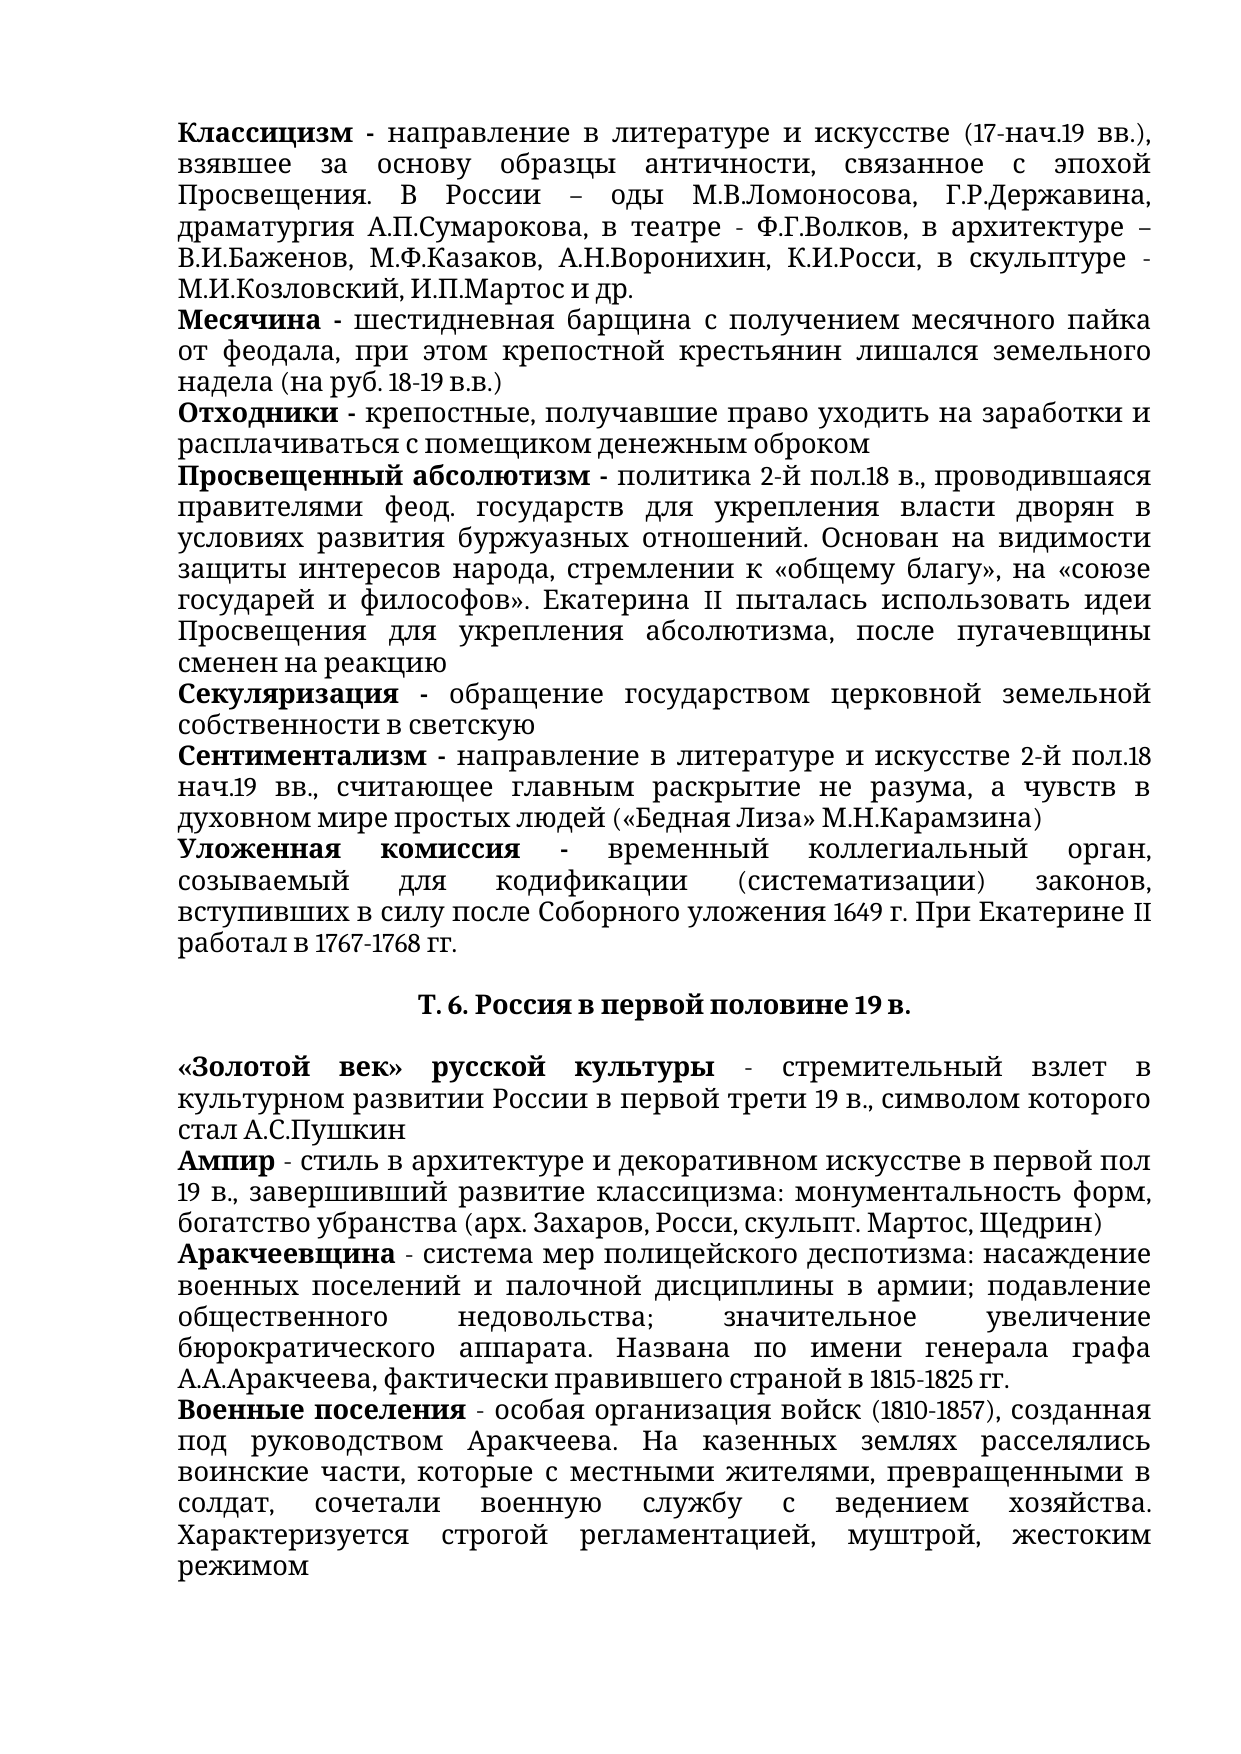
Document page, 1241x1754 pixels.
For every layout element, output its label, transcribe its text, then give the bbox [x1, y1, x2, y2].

text Просвещенный абсолютизм - политика 2-й пол.18 в., проводившаяся правителями феод. государств для укрепления власти дворян в условиях развития буржуазных отношений. Основан на видимости защиты интересов народа, стремлении к «общему благу», на «союзе государей и философов». Екатерина II пыталась использовать идеи Просвещения для укрепления абсолютизма, после пугачевщины сменен на реакцию [177, 461, 1152, 679]
text Классицизм - направление в литературе и искусстве (17-нач.19 вв.), взявшее за основу образцы античности, связанное с эпохой Просвещения. В России – оды М.В.Ломоносова, Г.Р.Державина, драматургия А.П.Сумарокова, в театре - Ф.Г.Волков, в архитектуре –В.И.Баженов, М.Ф.Казаков, А.Н.Воронихин, К.И.Росси, в скульптуре - М.И.Козловский, И.П.Мартос и др. [177, 118, 1152, 305]
text Сентиментализм - направление в литературе и искусстве 2-й пол.18 нач.19 вв., считающее главным раскрытие не разума, а чувств в духовном мире простых людей («Бедная Лиза» М.Н.Карамзина) [177, 741, 1152, 834]
text Секуляризация - обращение государством церковной земельной собственности в светскую [177, 679, 1152, 741]
text Месячина - шестидневная барщина с получением месячного пайка от феодала, при этом крепостной крестьянин лишался земельного надела (на руб. 18-19 в.в.) [177, 305, 1152, 398]
text «Золотой век» русской культуры - стремительный взлет в культурном развитии России в первой трети 19 в., символом которого стал А.С.Пушкин [177, 1052, 1152, 1146]
text Т. 6. Россия в первой половине 19 в. [177, 990, 1152, 1021]
text Отходники - крепостные, получавшие право уходить на заработки и расплачиваться с помещиком денежным оброком [177, 398, 1152, 461]
text Военные поселения - особая организация войск (1810-1857), созданная под руководством Аракчеева. На казенных землях расселялись воинские части, которые с местными жителями, превращенными в солдат, сочетали военную службу с ведением хозяйства. Характеризуется строгой регламентацией, муштрой, жестоким режимом [177, 1395, 1152, 1582]
text Ампир - стиль в архитектуре и декоративном искусстве в первой пол 19 в., завершивший развитие классицизма: монументальность форм, богатство убранства (арх. Захаров, Росси, скульпт. Мартос, Щедрин) [177, 1146, 1152, 1239]
text Аракчеевщина - система мер полицейского деспотизма: насаждение военных поселений и палочной дисциплины в армии; подавление общественного недовольства; значительное увеличение бюрократического аппарата. Названа по имени генерала графа А.А.Аракчеева, фактически правившего страной в 1815-1825 гг. [177, 1239, 1152, 1395]
text Уложенная комиссия - временный коллегиальный орган, созываемый для кодификации (систематизации) законов, вступивших в силу после Соборного уложения 1649 г. При Екатерине II работал в 1767-1768 гг. [177, 834, 1152, 959]
